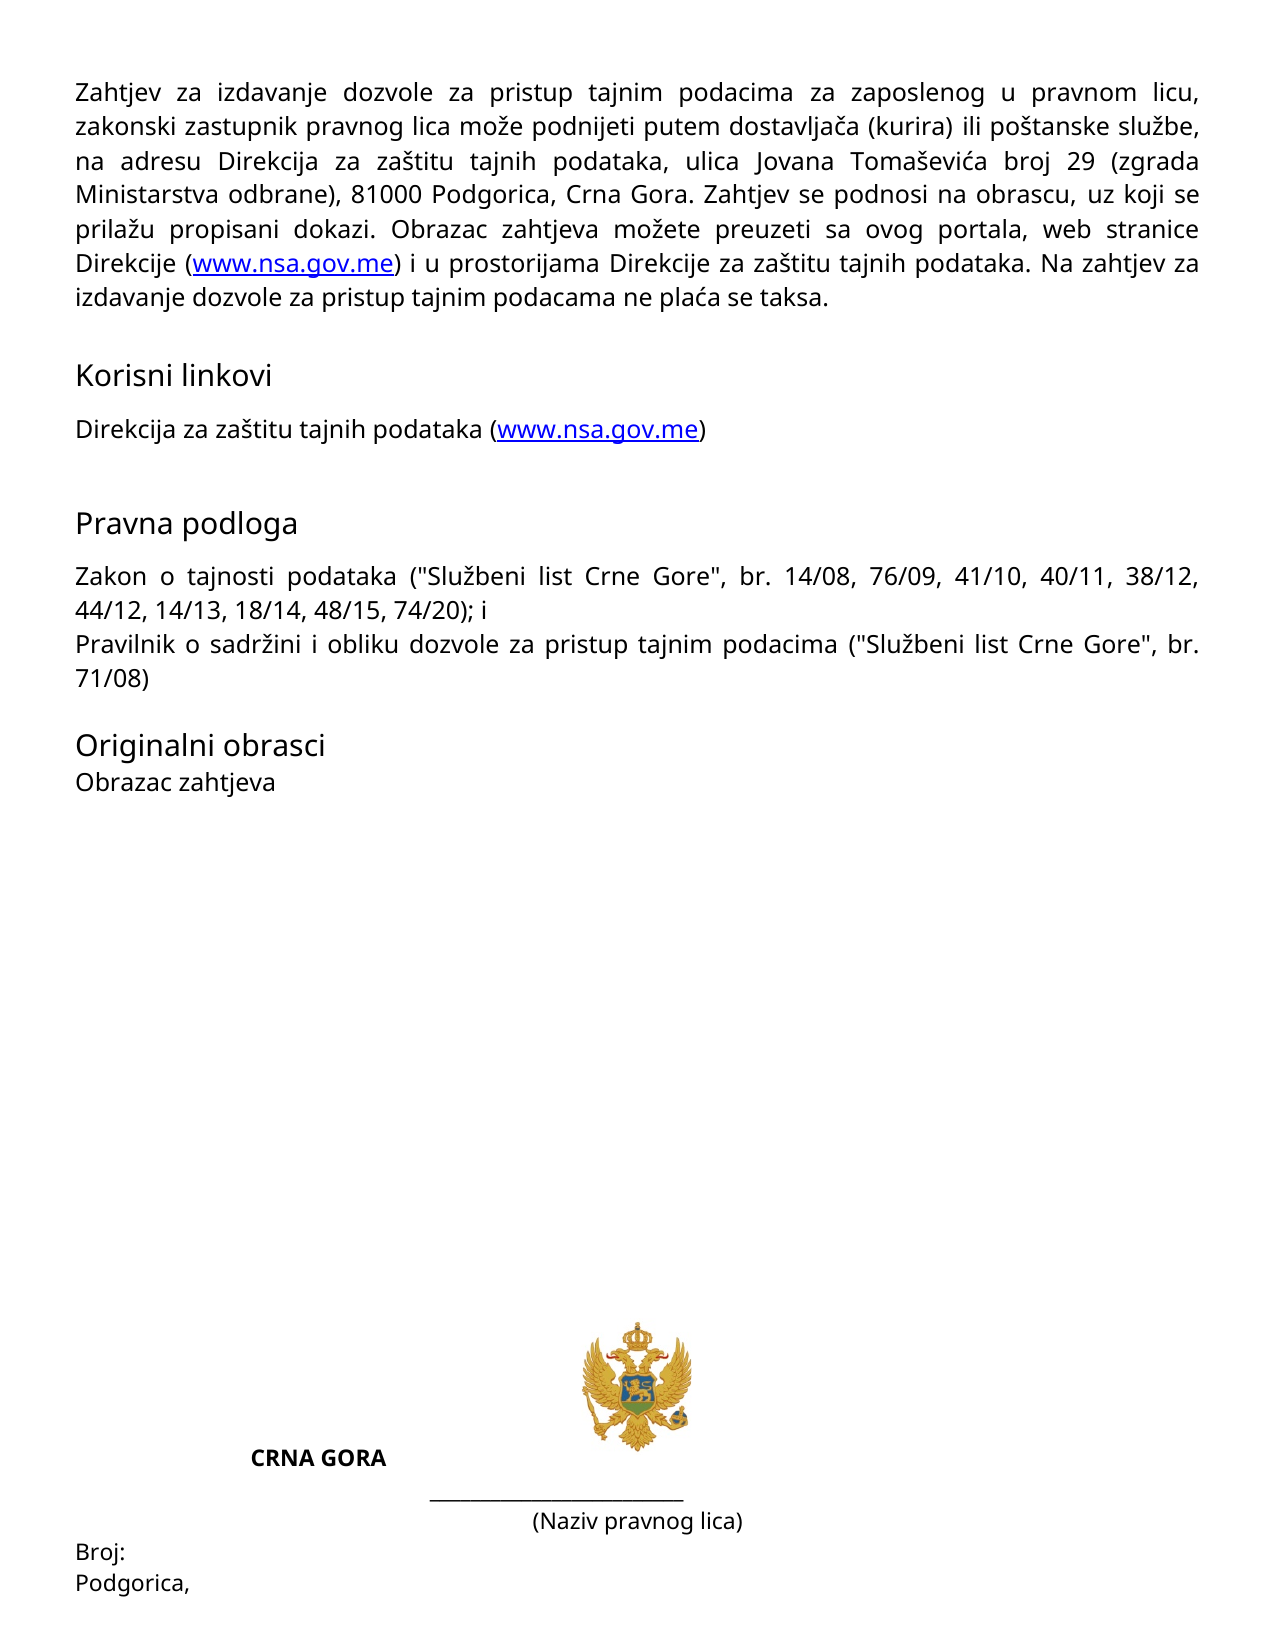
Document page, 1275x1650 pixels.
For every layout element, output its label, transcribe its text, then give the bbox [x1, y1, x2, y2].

text Pravna podloga [75, 502, 1200, 543]
picture [578, 1318, 692, 1453]
text Zakon o tajnosti podataka ("Službeni list Crne Gore", br. 14/08, 76/09, 41/10, 40/11, 38/12, 44/12, 14/13, 18/14, 48/15, 74/20); i [75, 559, 1200, 627]
text Direkcija za zaštitu tajnih podataka (www.nsa.gov.me) [75, 411, 1200, 445]
text Podgorica, [75, 1567, 1200, 1598]
text Zahtjev za izdavanje dozvole za pristup tajnim podacima za zaposlenog u pravnom licu, zakonski zastupnik pravnog lica može podnijeti putem dostavljača (kurira) ili poštanske službe, na adresu Direkcija za zaštitu tajnih podataka, ulica Jovana Tomaševića broj 29 (zgrada Ministarstva odbrane), 81000 Podgorica, Crna Gora. Zahtjev se podnosi na obrascu, uz koji se prilažu propisani dokazi. Obrazac zahtjeva možete preuzeti sa ovog portala, web stranice Direkcije (www.nsa.gov.me) i u prostorijama Direkcije za zaštitu tajnih podataka. Na zahtjev za izdavanje dozvole za pristup tajnim podacama ne plaća se taksa. [75, 75, 1200, 313]
text Broj: [75, 1536, 1200, 1567]
text CRNA GORA [75, 1442, 1200, 1473]
text Korisni linkovi [75, 354, 1200, 396]
text _________________________ [150, 1473, 1200, 1505]
text Pravilnik o sadržini i obliku dozvole za pristup tajnim podacima ("Službeni list Crne Gore", br. 71/08) [75, 627, 1200, 724]
text (Naziv pravnog lica) [75, 1505, 1200, 1536]
text Originalni obrasci Obrazac zahtjeva [75, 724, 1200, 799]
